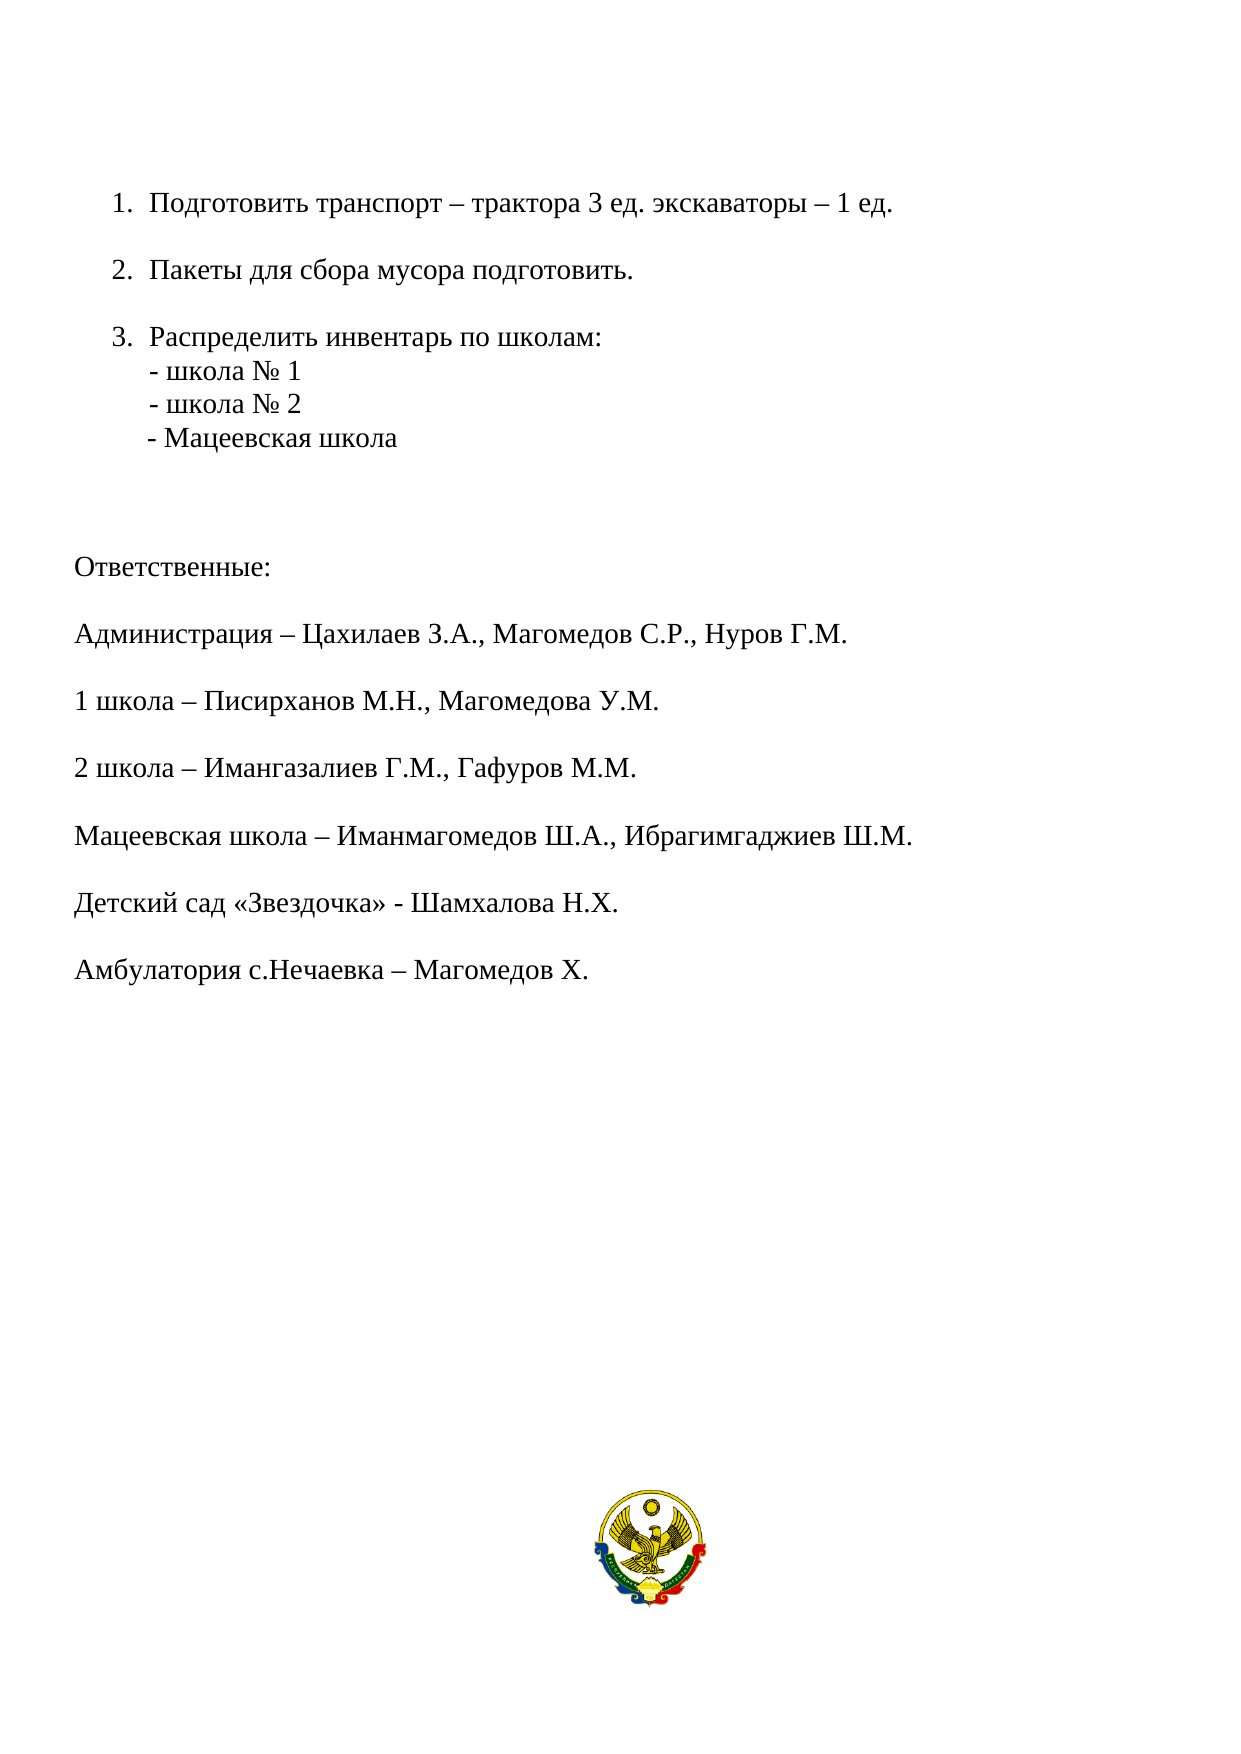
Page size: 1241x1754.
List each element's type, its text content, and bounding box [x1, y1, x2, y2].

list Подготовить транспорт – трактора 3 ед. экскаваторы – 1 ед. [111, 185, 1152, 219]
text 1 школа – Писирханов М.Н., Магомедова У.М. [74, 683, 1152, 717]
text Амбулатория с.Нечаевка – Магомедов Х. [74, 952, 1152, 985]
text - Мацеевская школа [74, 420, 1152, 453]
list Пакеты для сбора мусора подготовить. [111, 252, 1152, 286]
list Распределить инвентарь по школам: [111, 319, 1152, 353]
text Администрация – Цахилаев З.А., Магомедов С.Р., Нуров Г.М. [74, 616, 1152, 650]
text 2 школа – Имангазалиев Г.М., Гафуров М.М. [74, 751, 1152, 784]
list - школа № 1 [149, 353, 1152, 386]
text Мацеевская школа – Иманмагомедов Ш.А., Ибрагимгаджиев Ш.М. [74, 818, 1152, 851]
text Ответственные: [74, 549, 1152, 583]
list - школа № 2 [149, 386, 1152, 420]
text Детский сад «Звездочка» - Шамхалова Н.Х. [74, 885, 1152, 918]
